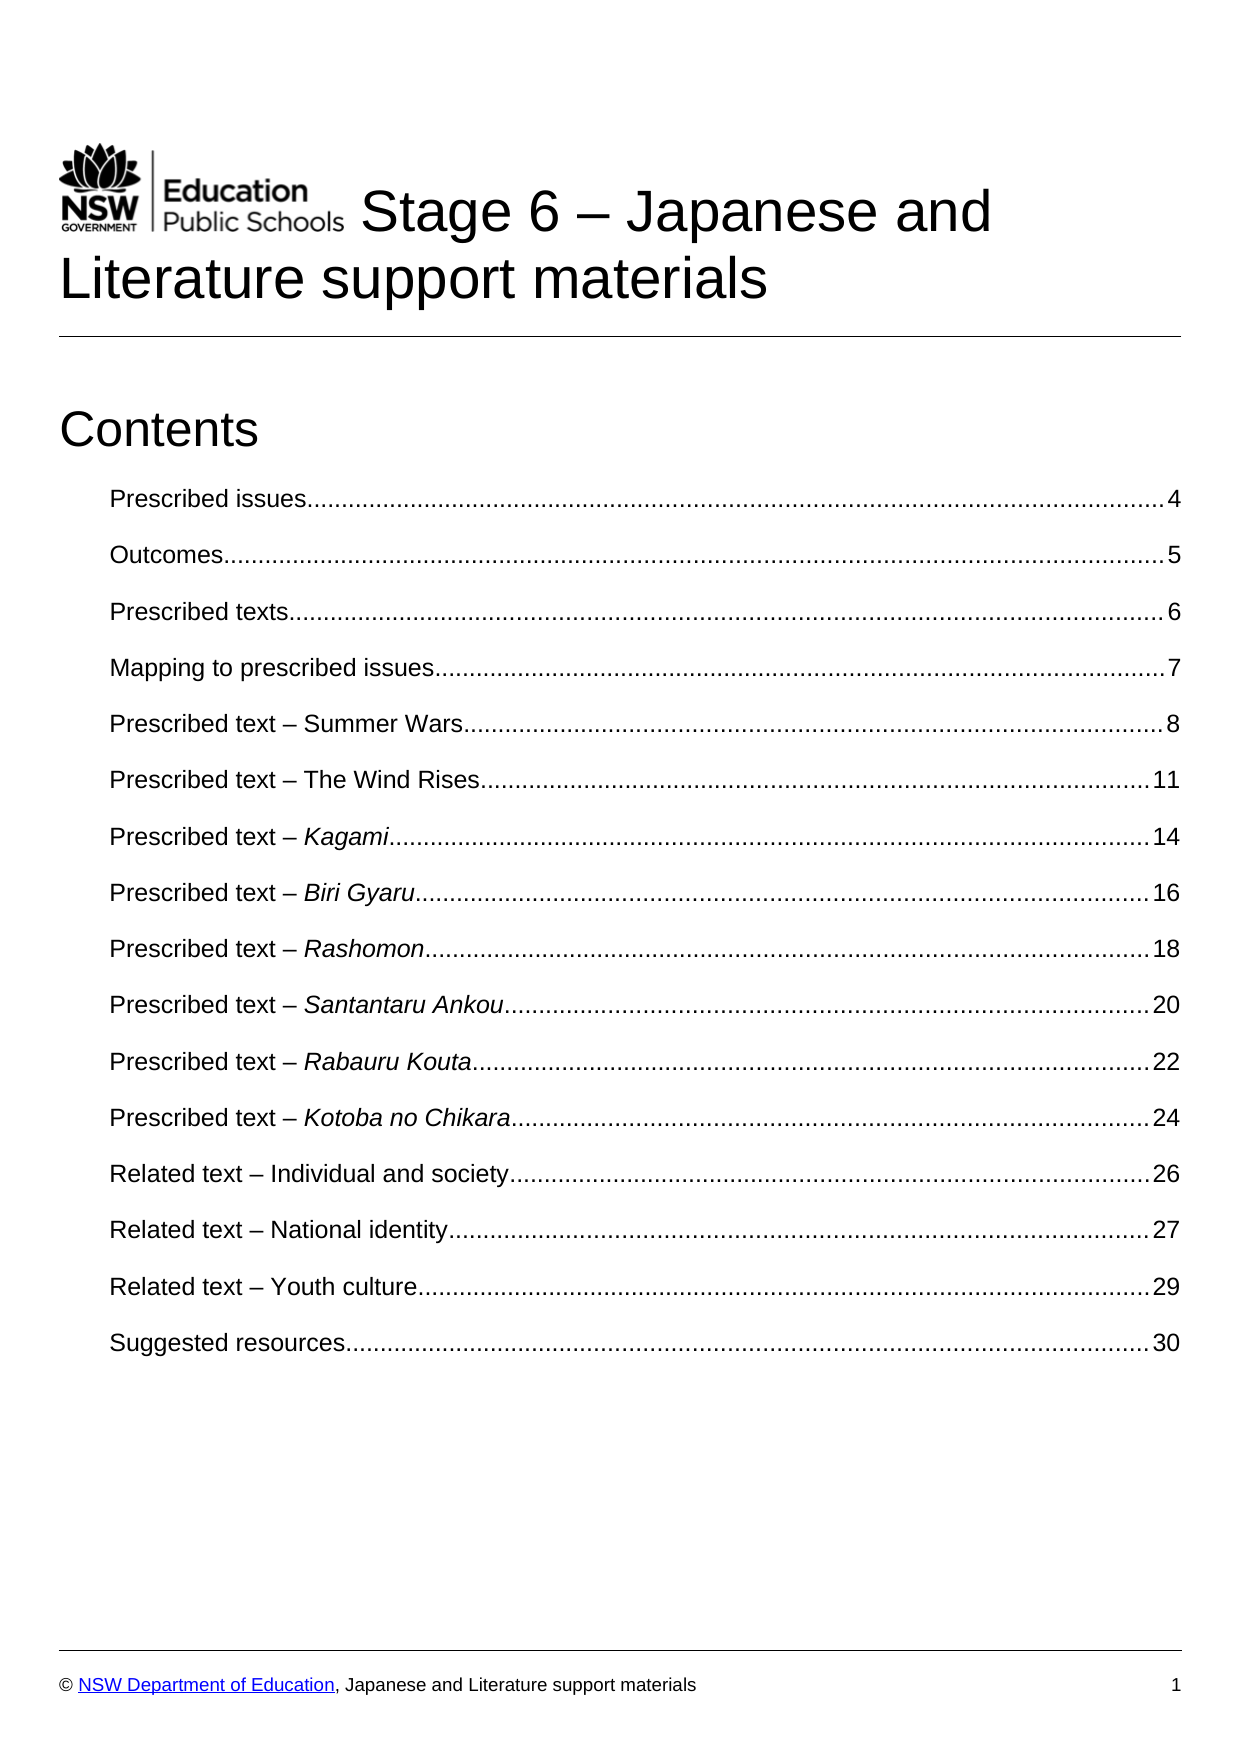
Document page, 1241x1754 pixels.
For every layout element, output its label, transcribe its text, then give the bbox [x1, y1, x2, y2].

text Prescribed text – Rashomon 18 [109, 932, 1181, 963]
title Stage 6 – Japanese and Literature support materials [59, 143, 1181, 336]
text Prescribed text – Santantaru Ankou 20 [109, 988, 1181, 1019]
picture [59, 143, 344, 232]
text Mapping to prescribed issues 7 [109, 650, 1181, 682]
text Prescribed text – Kagami 14 [109, 819, 1181, 850]
subtitle Contents [59, 399, 1181, 457]
text Prescribed text – Biri Gyaru 16 [109, 875, 1181, 907]
text Prescribed text – The Wind Rises 11 [109, 763, 1181, 794]
text Related text – Youth culture 29 [109, 1269, 1181, 1300]
text Outcomes 5 [109, 538, 1181, 569]
text Prescribed text – Kotoba no Chikara 24 [109, 1100, 1181, 1132]
text Related text – Individual and society 26 [109, 1157, 1181, 1188]
text Related text – National identity 27 [109, 1213, 1181, 1244]
text Prescribed texts 6 [109, 594, 1181, 625]
text Suggested resources 30 [109, 1325, 1181, 1357]
text Prescribed text – Summer Wars 8 [109, 707, 1181, 738]
text Prescribed issues 4 [109, 482, 1181, 513]
text Prescribed text – Rabauru Kouta 22 [109, 1044, 1181, 1075]
